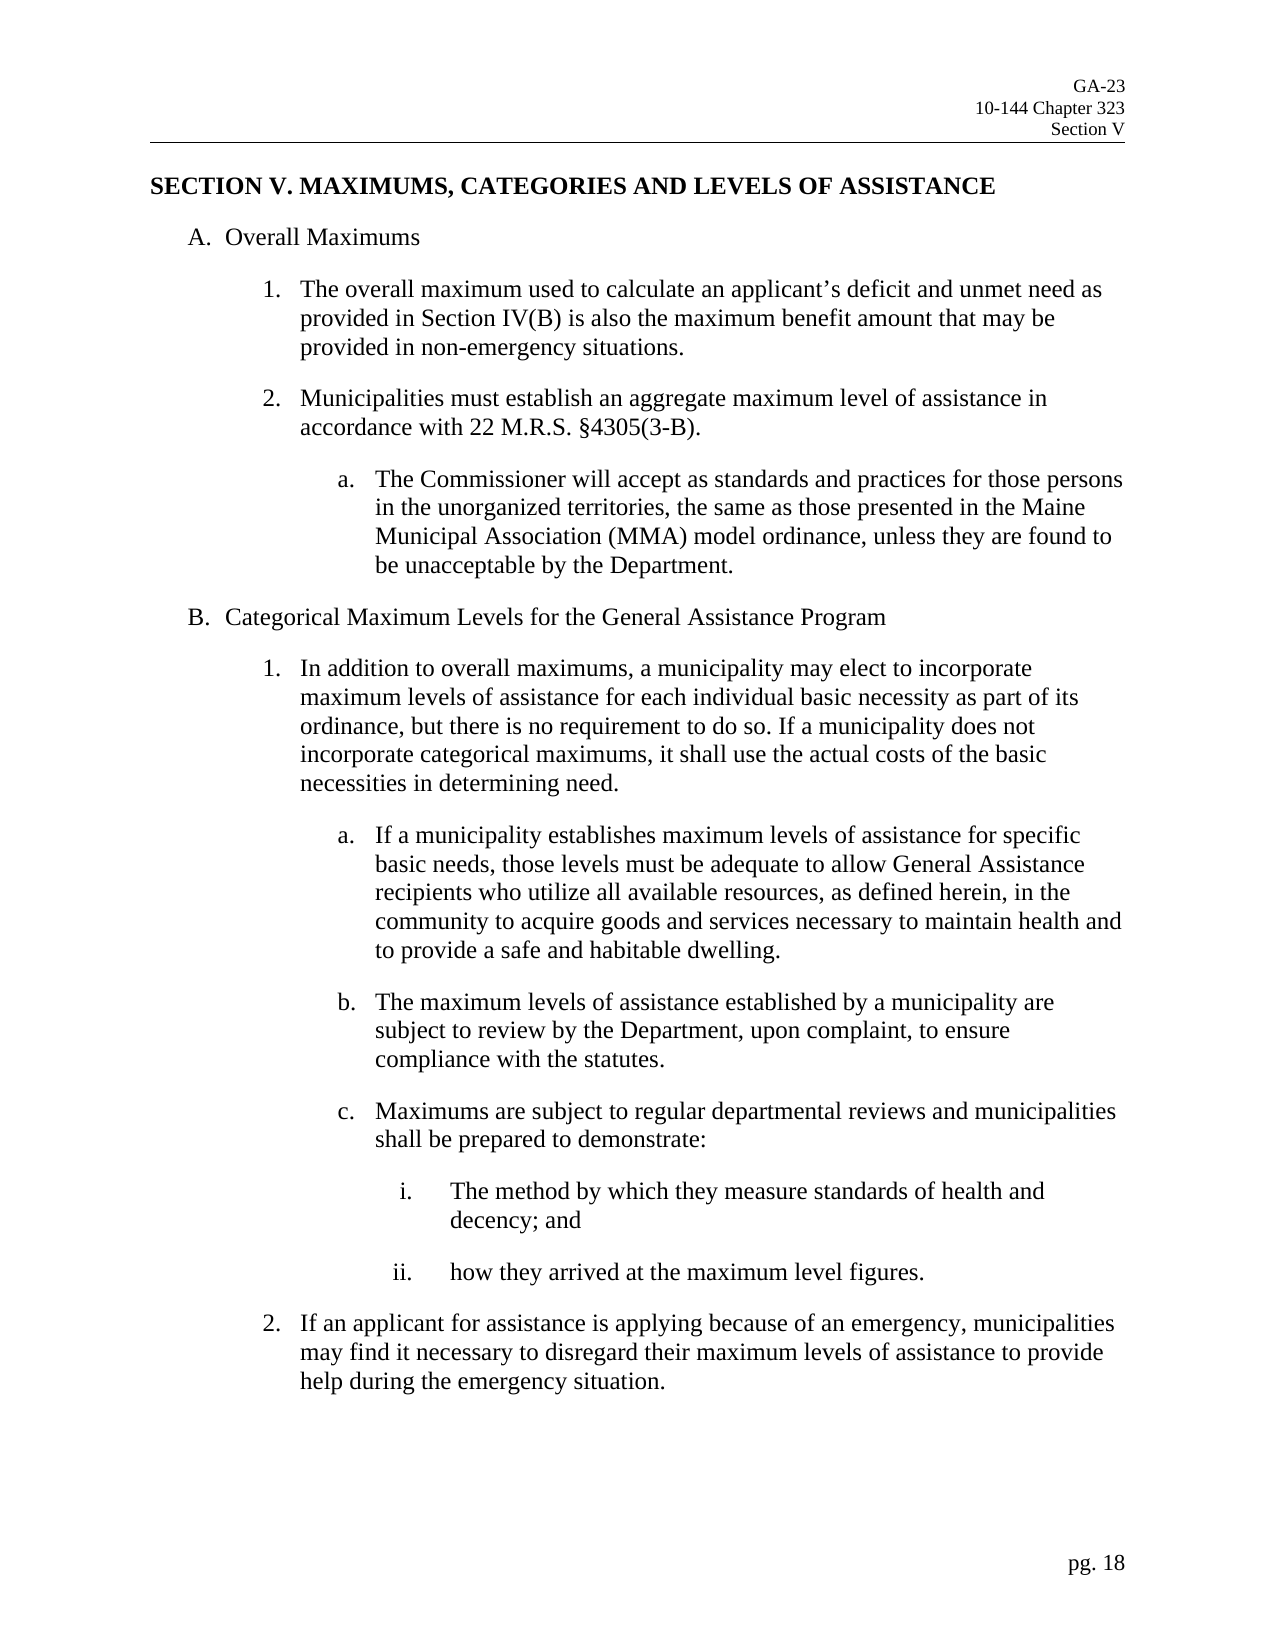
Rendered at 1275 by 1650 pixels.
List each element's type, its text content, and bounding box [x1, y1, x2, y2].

list The method by which they measure standards of health and decency; and [412, 1176, 1125, 1234]
list In addition to overall maximums, a municipality may elect to incorporate maximum levels of assistance for each individual basic necessity as part of its ordinance, but there is no requirement to do so. If a municipality does not incorporate categorical maximums, it shall use the actual costs of the basic necessities in determining need. [262, 653, 1125, 797]
list Overall Maximums [187, 222, 1125, 251]
list The Commissioner will accept as standards and practices for those persons in the unorganized territories, the same as those presented in the Maine Municipal Association (MMA) model ordinance, unless they are found to be unacceptable by the Department. [337, 464, 1125, 579]
text SECTION V. MAXIMUMS, CATEGORIES AND LEVELS OF ASSISTANCE [150, 171, 1125, 199]
list If a municipality establishes maximum levels of assistance for specific basic needs, those levels must be adequate to allow General Assistance recipients who utilize all available resources, as defined herein, in the community to acquire goods and services necessary to maintain health and to provide a safe and habitable dwelling. [337, 820, 1125, 964]
list The maximum levels of assistance established by a municipality are subject to review by the Department, upon complaint, to ensure compliance with the statutes. [337, 987, 1125, 1073]
list Municipalities must establish an aggregate maximum level of assistance in accordance with 22 M.R.S. §4305(3-B). [262, 383, 1125, 441]
list Maximums are subject to regular departmental reviews and municipalities shall be prepared to demonstrate: [337, 1096, 1125, 1153]
list Categorical Maximum Levels for the General Assistance Program [187, 602, 1125, 630]
list The overall maximum used to calculate an applicant’s deficit and unmet need as provided in Section IV(B) is also the maximum benefit amount that may be provided in non-emergency situations. [262, 274, 1125, 360]
list how they arrived at the maximum level figures. [412, 1257, 1125, 1285]
list If an applicant for assistance is applying because of an emergency, municipalities may find it necessary to disregard their maximum levels of assistance to provide help during the emergency situation. [262, 1308, 1125, 1394]
